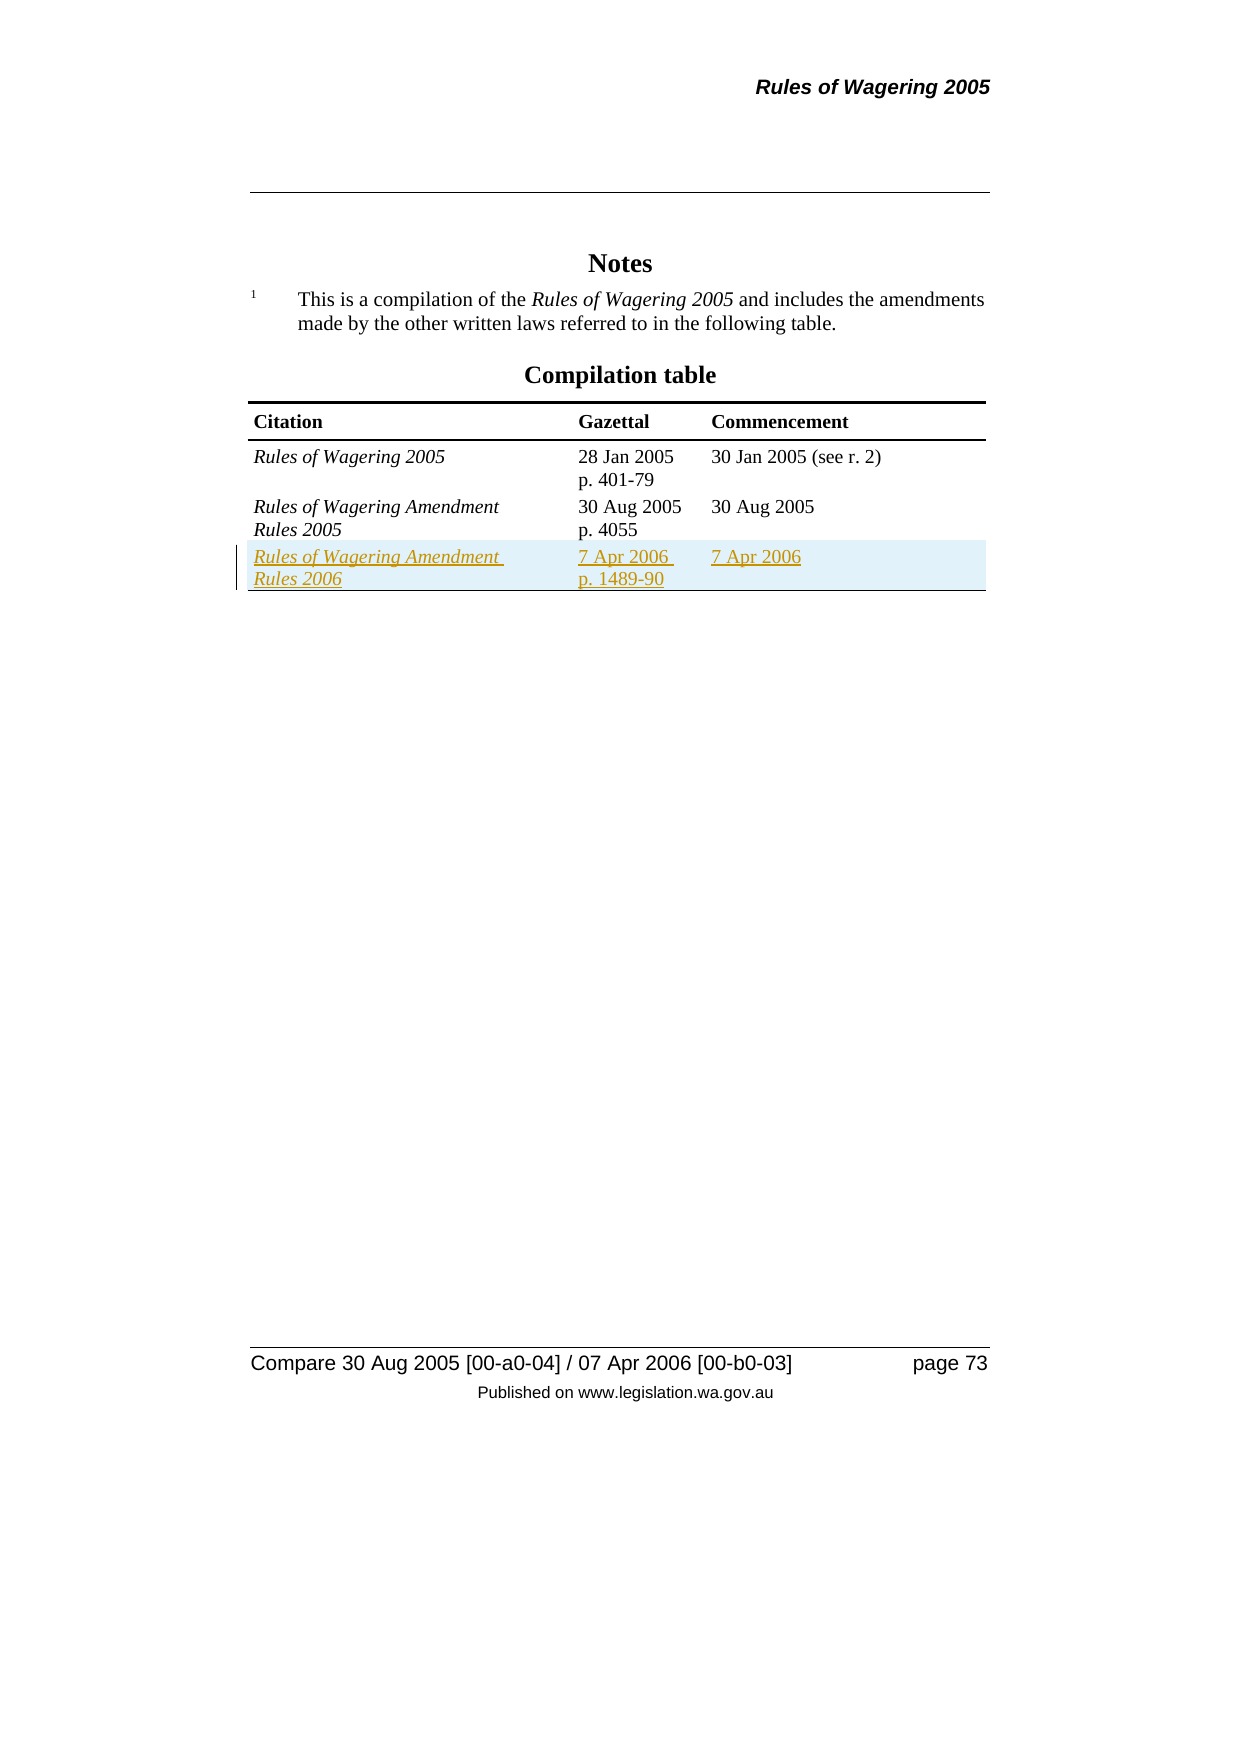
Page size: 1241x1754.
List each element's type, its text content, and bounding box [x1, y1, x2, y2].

subtitle Notes [250, 247, 990, 279]
table_cell 30 Jan 2005 (see r. 2) [705, 441, 986, 491]
table_header Gazettal [572, 404, 705, 439]
table_cell 28 Jan 2005 p. 401-79 [572, 441, 705, 491]
table_cell Rules of Wagering 2005 [248, 441, 572, 491]
table_cell 30 Aug 2005 [705, 491, 986, 540]
table_header Citation [248, 404, 572, 439]
table_header Commencement [705, 404, 986, 439]
table_cell 30 Aug 2005 p. 4055 [572, 491, 705, 540]
table_cell Rules of Wagering Amendment Rules 2005 [248, 491, 572, 540]
subtitle Compilation table [250, 360, 990, 389]
text 1 This is a compilation of the Rules of Wagering 2005 and includes the amendments made by the other written laws referred to in the following table. [250, 287, 990, 335]
